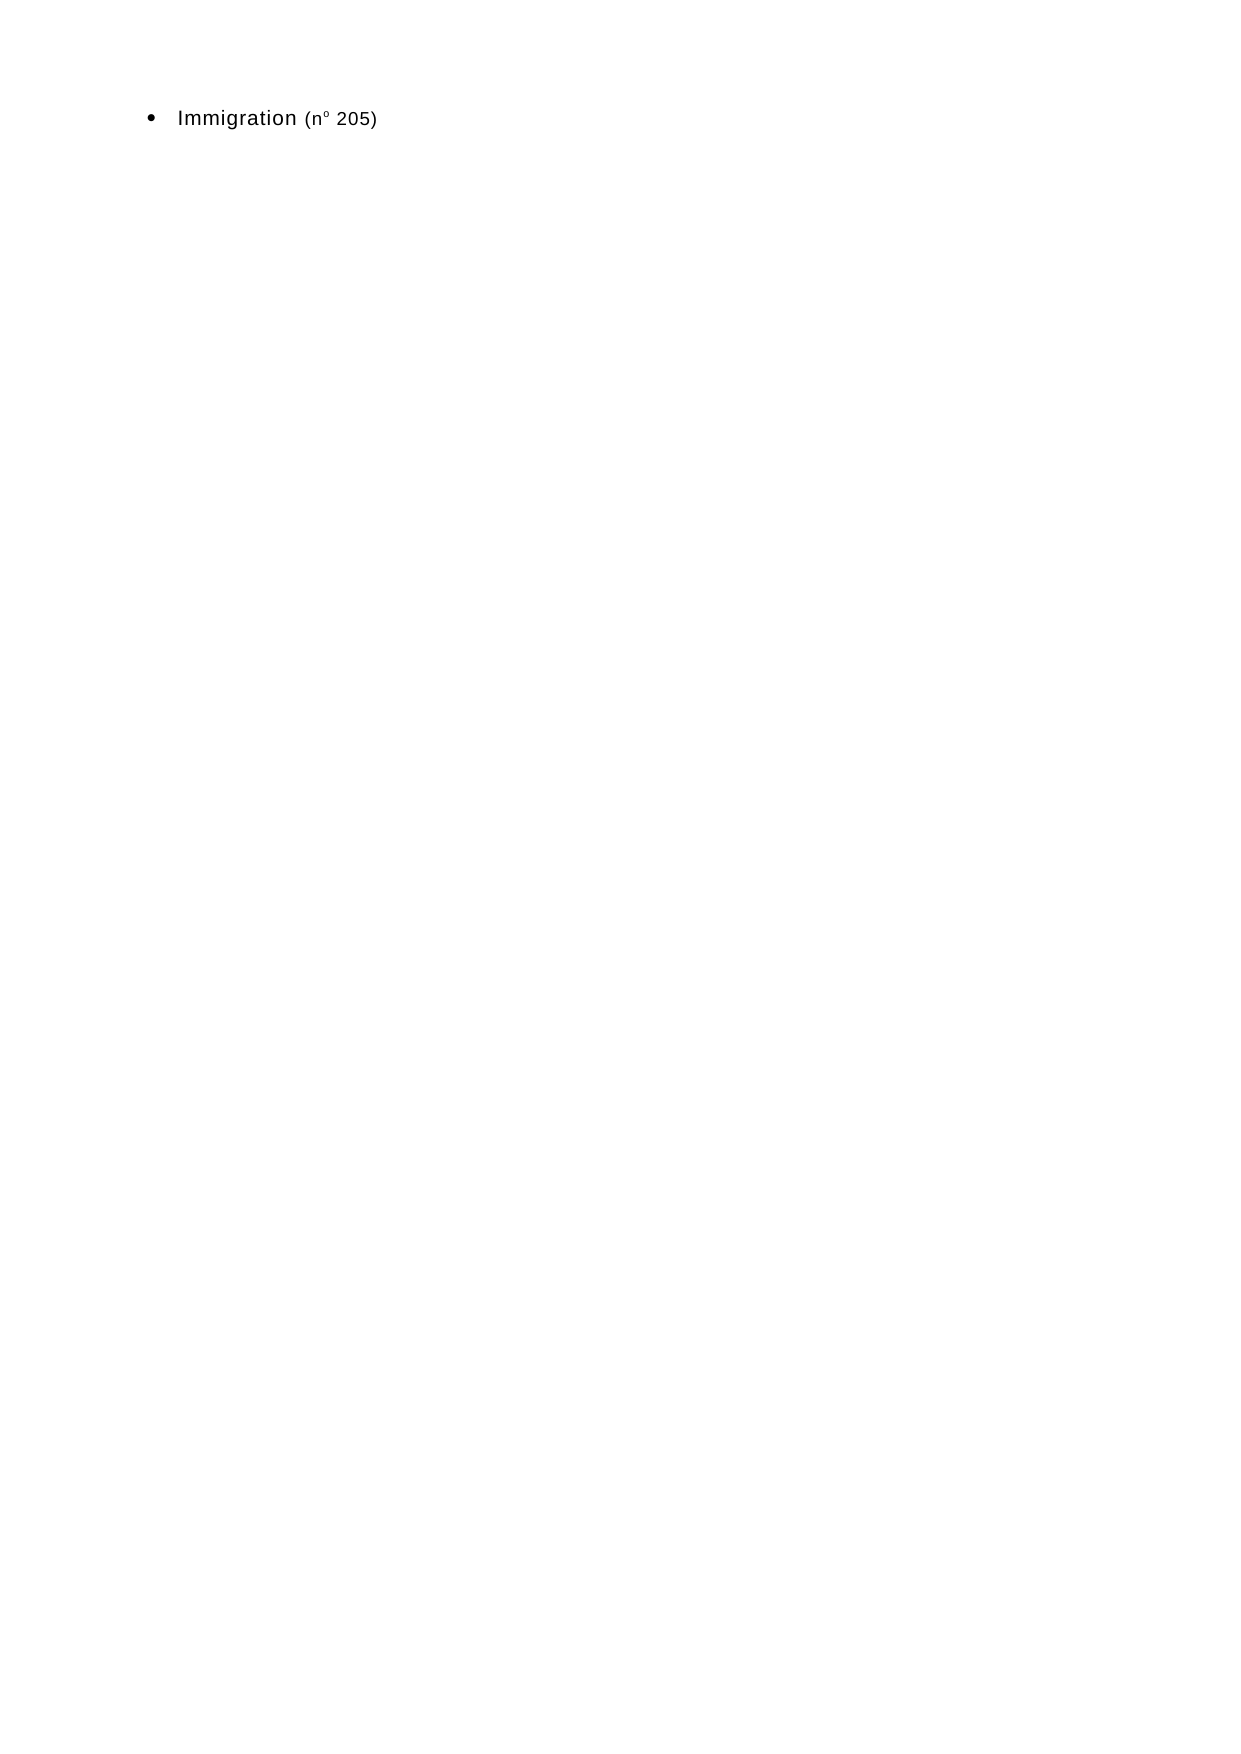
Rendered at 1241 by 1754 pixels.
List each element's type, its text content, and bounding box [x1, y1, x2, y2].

list Immigration (no 205) [148, 103, 1092, 131]
